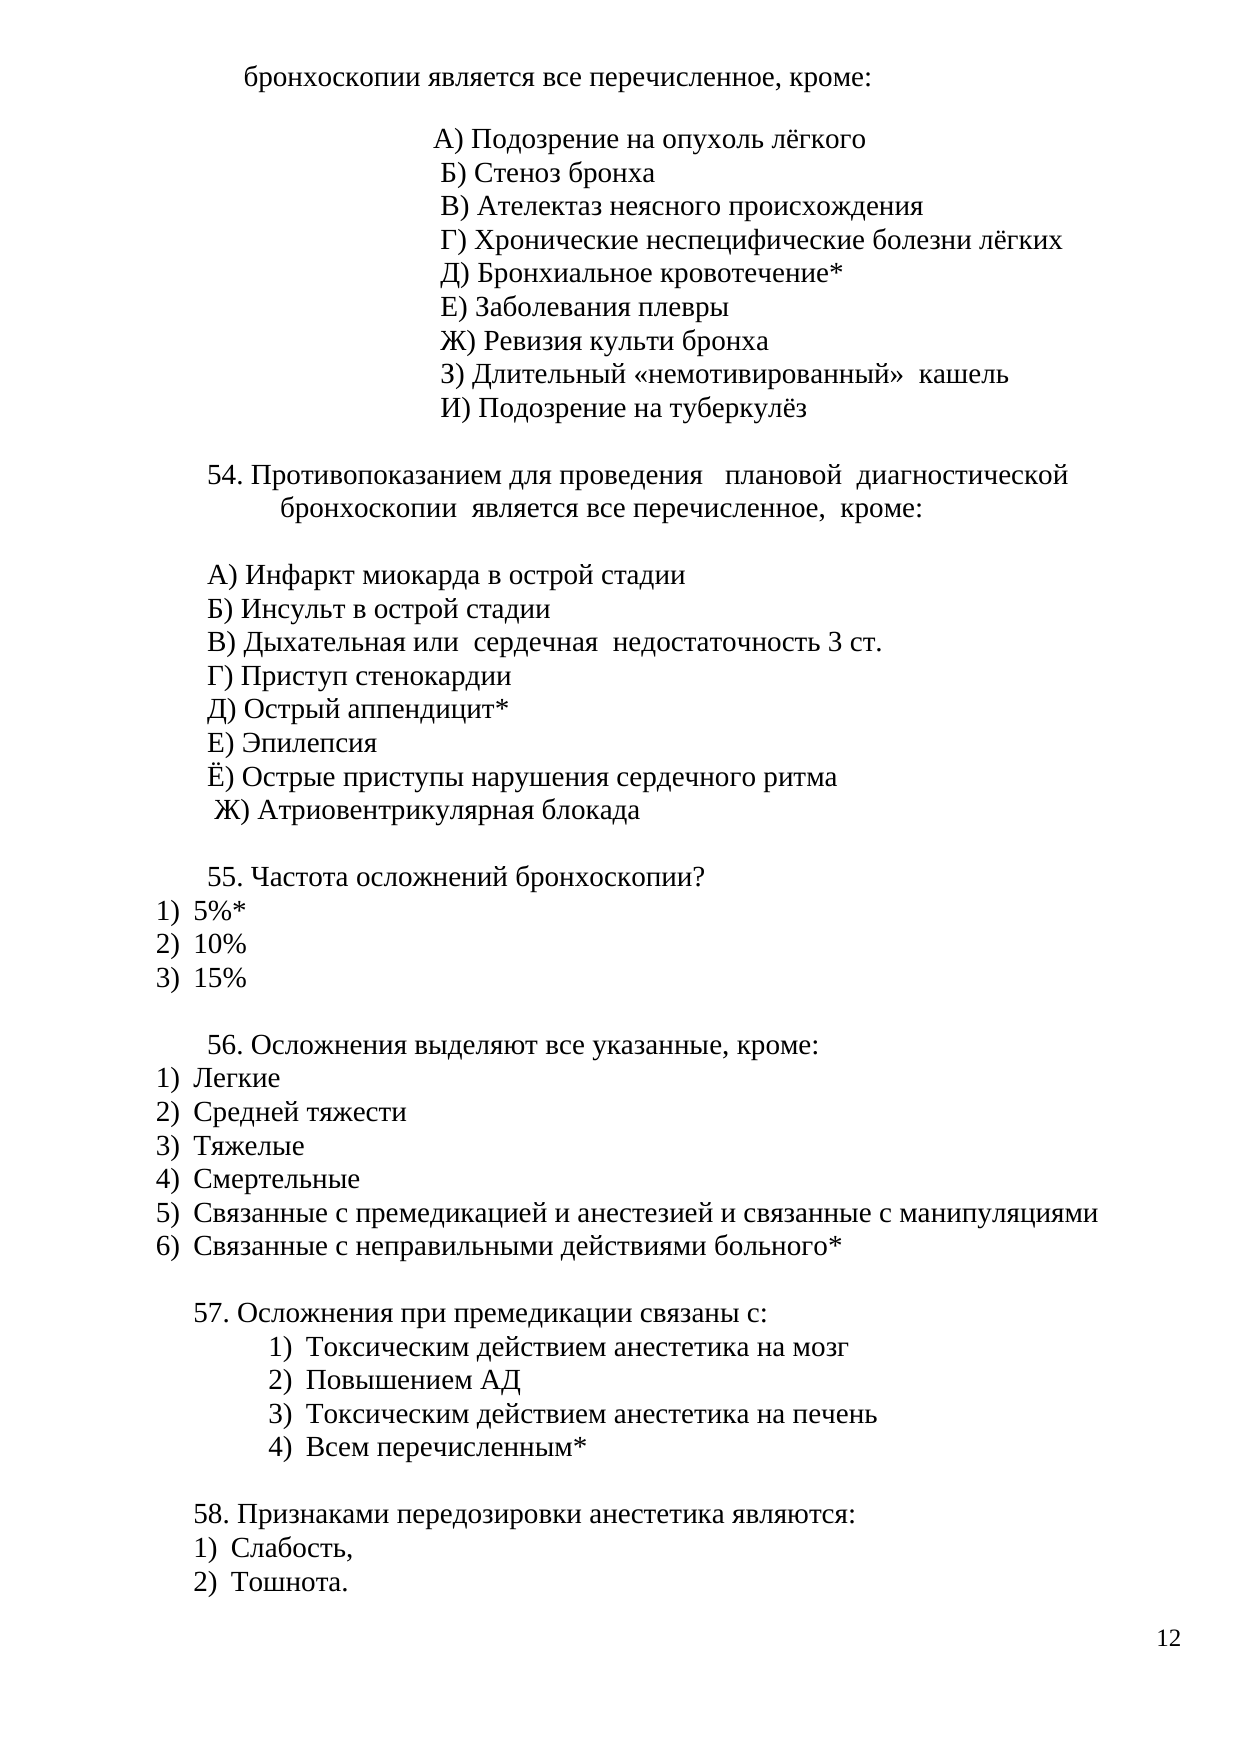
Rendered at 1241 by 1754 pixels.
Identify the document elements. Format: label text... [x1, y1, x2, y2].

list Смертельные [156, 1161, 1181, 1195]
text 54. Противопоказанием для проведения плановой диагностической [148, 457, 1181, 490]
text Б) Инсульт в острой стадии [148, 591, 1181, 624]
list 15% [156, 960, 1181, 993]
text Ё) Острые приступы нарушения сердечного ритма [148, 759, 1181, 792]
text Е) Заболевания плевры [148, 289, 1181, 323]
text В) Ателектаз неясного происхождения [148, 188, 1181, 222]
list Средней тяжести [156, 1094, 1181, 1128]
text бронхоскопии является все перечисленное, кроме: [148, 490, 1181, 524]
text Г) Приступ стенокардии [148, 658, 1181, 692]
text Д) Острый аппендицит* [148, 692, 1181, 725]
text 56. Осложнения выделяют все указанные, кроме: [148, 1027, 1181, 1061]
text Ж) Ревизия культи бронха [148, 323, 1181, 356]
text бронхоскопии является все перечисленное, кроме: [148, 59, 1181, 93]
list Токсическим действием анестетика на мозг [268, 1329, 1181, 1362]
text Е) Эпилепсия [148, 725, 1181, 759]
text 55. Частота осложнений бронхоскопии? [148, 859, 1181, 893]
list Легкие [156, 1061, 1181, 1094]
text Д) Бронхиальное кровотечение* [148, 256, 1181, 289]
text 58. Признаками передозировки анестетика являются: [193, 1497, 1181, 1530]
list Всем перечисленным* [268, 1429, 1181, 1463]
text 57. Осложнения при премедикации связаны с: [193, 1295, 1181, 1329]
list 10% [156, 926, 1181, 960]
text А) Подозрение на опухоль лёгкого [148, 121, 1181, 155]
text А) Инфаркт миокарда в острой стадии [148, 557, 1181, 591]
list 5%* [156, 893, 1181, 926]
list Тошнота. [193, 1564, 1181, 1597]
text И) Подозрение на туберкулёз [148, 390, 1181, 423]
list Связанные с премедикацией и анестезией и связанные с манипуляциями [156, 1195, 1181, 1228]
text Г) Хронические неспецифические болезни лёгких [148, 222, 1181, 256]
list Тяжелые [156, 1128, 1181, 1161]
text Б) Стеноз бронха [148, 155, 1181, 188]
list Связанные с неправильными действиями больного* [156, 1228, 1181, 1262]
text В) Дыхательная или сердечная недостаточность 3 ст. [148, 624, 1181, 658]
text Ж) Атриовентрикулярная блокада [148, 792, 1181, 826]
text З) Длительный «немотивированный» кашель [148, 356, 1181, 390]
list Повышением АД [268, 1362, 1181, 1396]
list Слабость, [193, 1530, 1181, 1564]
list Токсическим действием анестетика на печень [268, 1396, 1181, 1429]
